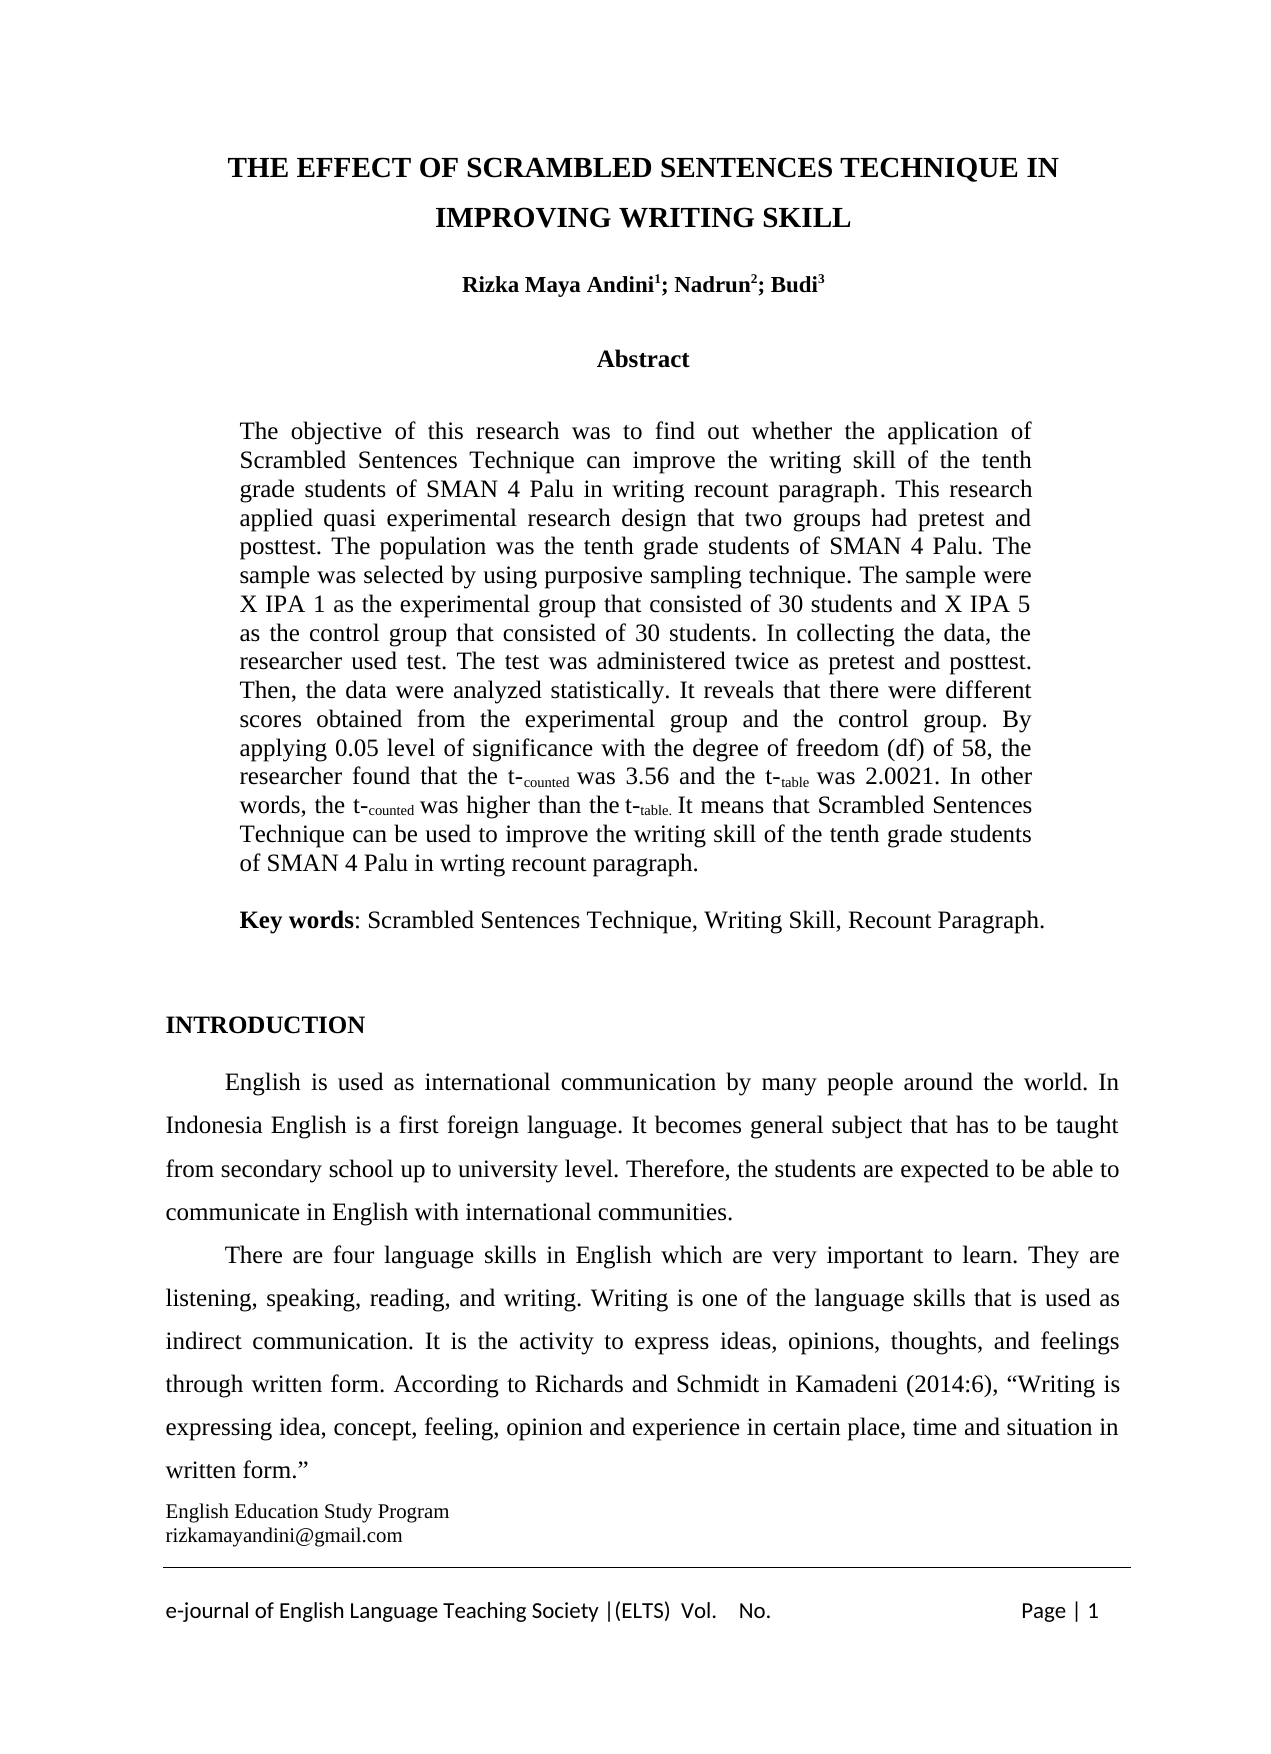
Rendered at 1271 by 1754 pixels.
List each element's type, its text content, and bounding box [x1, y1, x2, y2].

text Rizka Maya Andini1; Nadrun2; Budi3 [165, 271, 1121, 298]
text English is used as international communication by many people around the world. In Indonesia English is a first foreign language. It becomes general subject that has to be taught from secondary school up to university level. Therefore, the students are expected to be able to communicate in English with international communities. [165, 1067, 1121, 1226]
text rizkamayandini@gmail.com [165, 1523, 1121, 1547]
text There are four language skills in English which are very important to learn. They are listening, speaking, reading, and writing. Writing is one of the language skills that is used as indirect communication. It is the activity to express ideas, opinions, thoughts, and feelings through written form. According to Richards and Schmidt in Kamadeni (2014:6), “Writing is expressing idea, concept, feeling, opinion and experience in certain place, time and situation in written form.” [165, 1240, 1121, 1484]
text INTRODUCTION [165, 1010, 1121, 1039]
text THE EFFECT OF SCRAMBLED SENTENCES TECHNIQUE IN IMPROVING WRITING SKILL [165, 150, 1121, 234]
text English Education Study Program [165, 1499, 1121, 1523]
text The objective of this research was to find out whether the application of Scrambled Sentences Technique can improve the writing skill of the tenth grade students of SMAN 4 Palu in writing recount paragraph. This research applied quasi experimental research design that two groups had pretest and posttest. The population was the tenth grade students of SMAN 4 Palu. The sample was selected by using purposive sampling technique. The sample were X IPA 1 as the experimental group that consisted of 30 students and X IPA 5 as the control group that consisted of 30 students. In collecting the data, the researcher used test. The test was administered twice as pretest and posttest. Then, the data were analyzed statistically. It reveals that there were different scores obtained from the experimental group and the control group. By applying 0.05 level of significance with the degree of freedom (df) of 58, the researcher found that the t-counted was 3.56 and the t-table was 2.0021. In other words, the t-counted was higher than the t-table. It means that Scrambled Sentences Technique can be used to improve the writing skill of the tenth grade students of SMAN 4 Palu in wrting recount paragraph. [239, 416, 1032, 876]
text Abstract [165, 344, 1121, 373]
text Key words: Scrambled Sentences Technique, Writing Skill, Recount Paragraph. [165, 905, 1121, 934]
